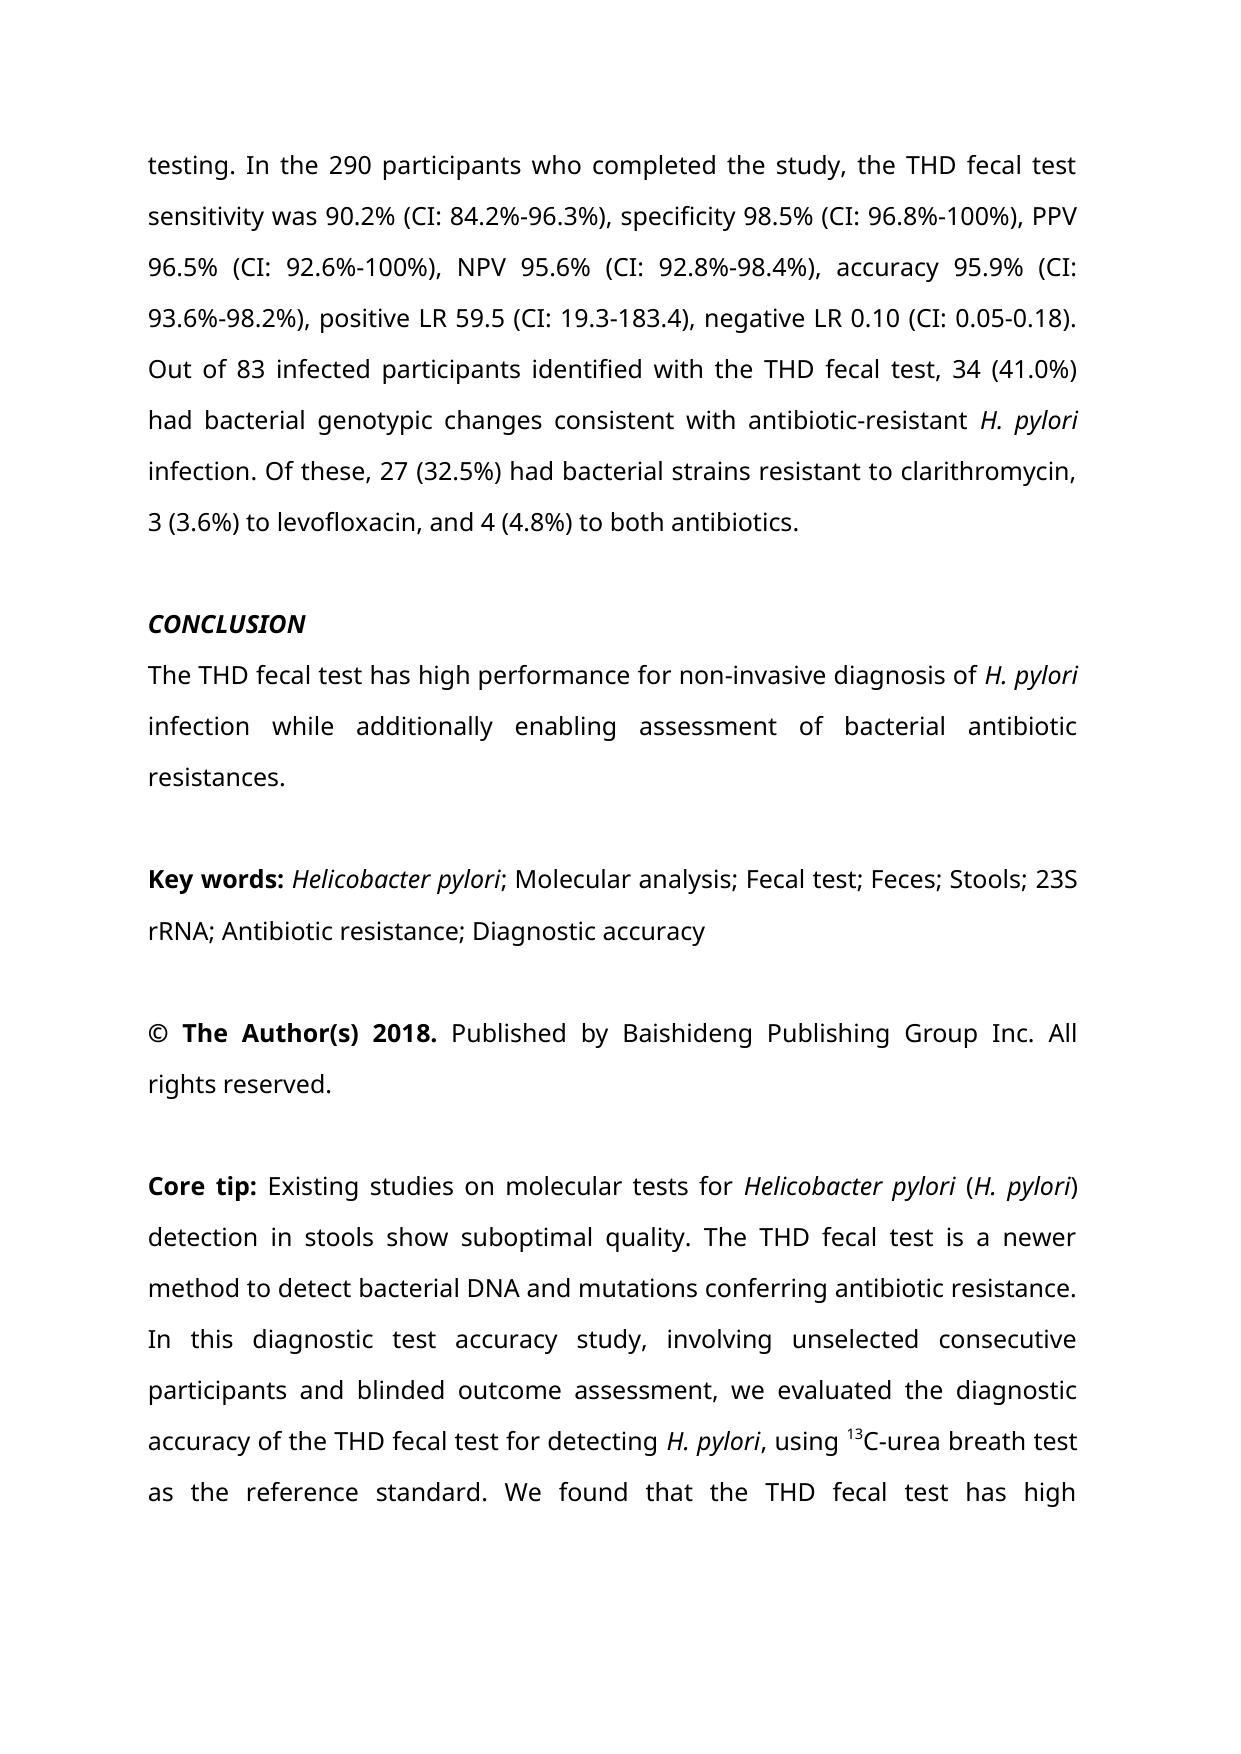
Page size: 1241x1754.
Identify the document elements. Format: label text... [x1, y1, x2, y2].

text Key words: Helicobacter pylori; Molecular analysis; Fecal test; Feces; Stools; 23S rRNA; Antibiotic resistance; Diagnostic accuracy [148, 862, 1078, 947]
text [148, 148, 1078, 539]
text © The Author(s) 2018. Published by Baishideng Publishing Group Inc. All rights reserved. [148, 1015, 1078, 1100]
text The THD fecal test has high performance for non-invasive diagnosis of H. pylori infection while additionally enabling assessment of bacterial antibiotic resistances. [148, 658, 1078, 794]
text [148, 1168, 1078, 1509]
text CONCLUSION [148, 607, 1078, 641]
